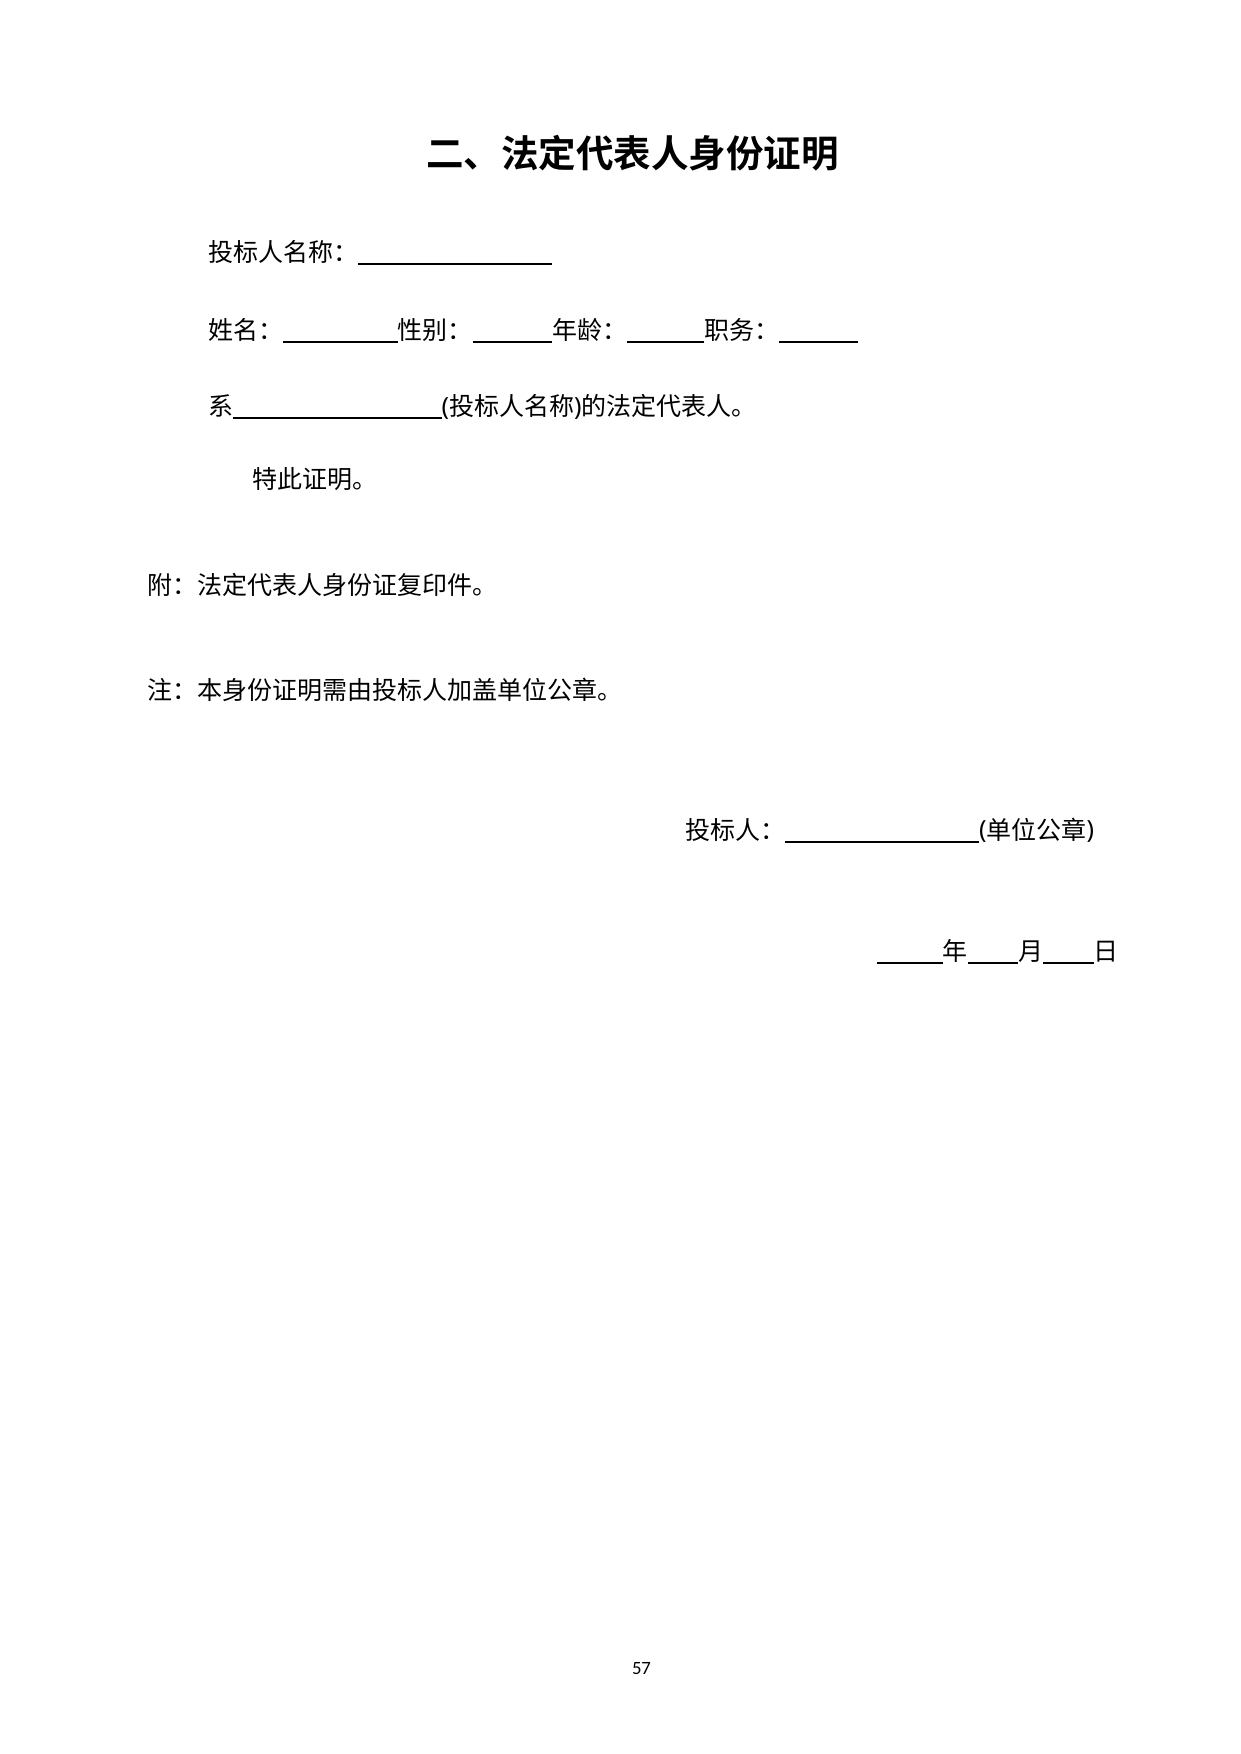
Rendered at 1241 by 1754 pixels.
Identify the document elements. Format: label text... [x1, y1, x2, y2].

text 附：法定代表人身份证复印件。 [148, 565, 1112, 601]
text 注：本身份证明需由投标人加盖单位公章。 [148, 671, 1112, 707]
text 二、法定代表人身份证明 [148, 124, 1116, 178]
text 特此证明。 [202, 460, 1118, 496]
text 投标人名称： [158, 226, 1118, 269]
text 系 (投标人名称)的法定代表人。 [158, 384, 1118, 423]
text 年 月 日 [148, 931, 1118, 967]
text 姓名： 性别： 年龄： 职务： [158, 307, 1118, 346]
text 投标人： (单位公章) [586, 804, 1118, 846]
